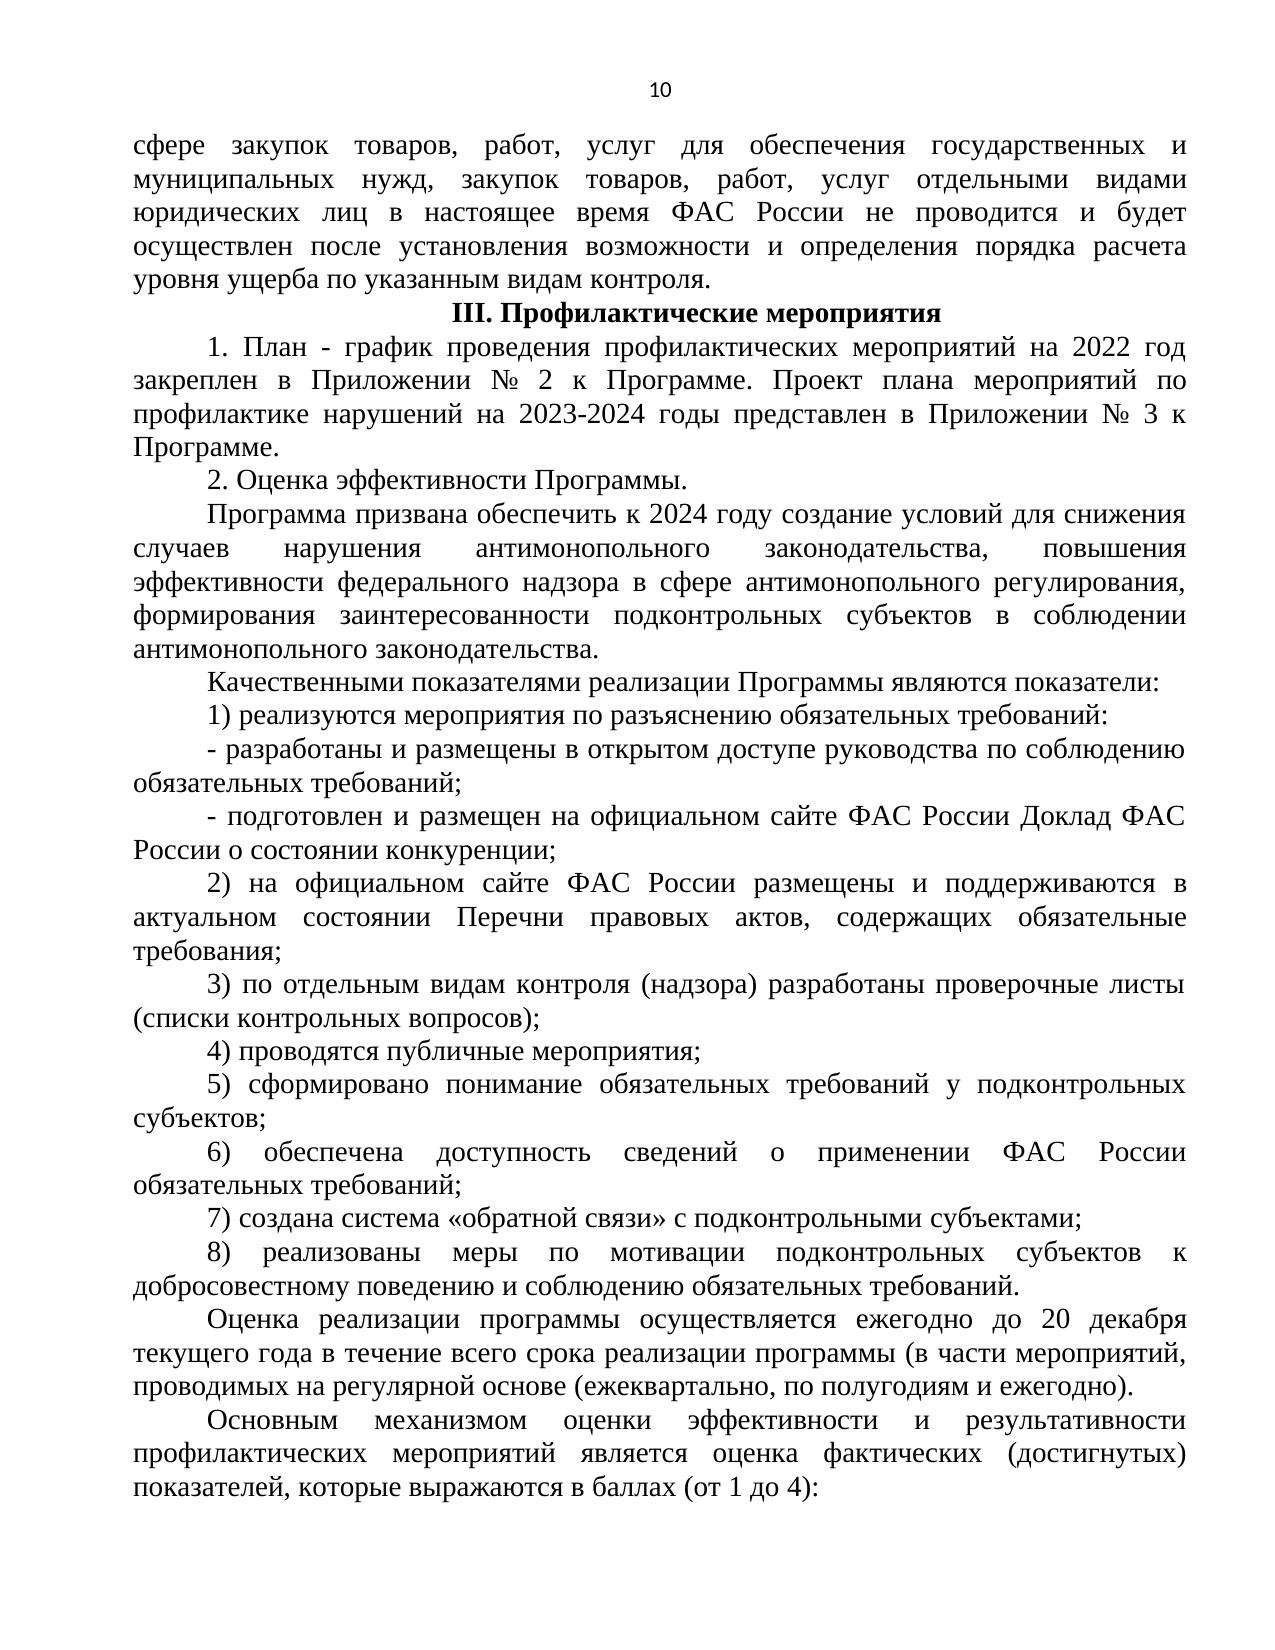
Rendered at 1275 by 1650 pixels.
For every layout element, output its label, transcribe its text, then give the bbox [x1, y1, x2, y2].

text сфере закупок товаров, работ, услуг для обеспечения государственных и муниципальных нужд, закупок товаров, работ, услуг отдельными видами юридических лиц в настоящее время ФАС России не проводится и будет осуществлен после установления возможности и определения порядка расчета уровня ущерба по указанным видам контроля. [133, 127, 1187, 295]
list План - график проведения профилактических мероприятий на 2022 год закреплен в Приложении № 2 к Программе. Проект плана мероприятий по профилактике нарушений на 2023-2024 годы представлен в Приложении № 3 к Программе. [133, 329, 1187, 463]
text Оценка реализации программы осуществляется ежегодно до 20 декабря текущего года в течение всего срока реализации программы (в части мероприятий, проводимых на регулярной основе (ежеквартально, по полугодиям и ежегодно). [133, 1301, 1187, 1402]
text Основным механизмом оценки эффективности и результативности профилактических мероприятий является оценка фактических (достигнутых) показателей, которые выражаются в баллах (от 1 до 4): [133, 1402, 1186, 1503]
list создана система «обратной связи» с подконтрольными субъектами; [207, 1201, 1198, 1234]
subtitle Профилактические мероприятия [451, 296, 1198, 329]
text Программа призвана обеспечить к 2024 году создание условий для снижения случаев нарушения антимонопольного законодательства, повышения эффективности федерального надзора в сфере антимонопольного регулирования, формирования заинтересованности подконтрольных субъектов в соблюдении антимонопольного законодательства. [133, 497, 1187, 664]
list обеспечена доступность сведений о применении ФАС России обязательных требований; [133, 1134, 1186, 1201]
text Качественными показателями реализации Программы являются показатели: [207, 664, 1198, 698]
text 10 [166, 75, 1153, 103]
list реализуются мероприятия по разъяснению обязательных требований: [207, 698, 1198, 731]
list по отдельным видам контроля (надзора) разработаны проверочные листы (списки контрольных вопросов); [133, 966, 1186, 1033]
list разработаны и размещены в открытом доступе руководства по соблюдению обязательных требований; [133, 731, 1186, 798]
list подготовлен и размещен на официальном сайте ФАС России Доклад ФАС России о состоянии конкуренции; [133, 798, 1187, 866]
list сформировано понимание обязательных требований у подконтрольных субъектов; [133, 1067, 1186, 1134]
list проводятся публичные мероприятия; [207, 1033, 1198, 1067]
list Оценка эффективности Программы. [207, 463, 1198, 497]
list на официальном сайте ФАС России размещены и поддерживаются в актуальном состоянии Перечни правовых актов, содержащих обязательные требования; [133, 866, 1187, 966]
list реализованы меры по мотивации подконтрольных субъектов к добросовестному поведению и соблюдению обязательных требований. [133, 1234, 1187, 1301]
